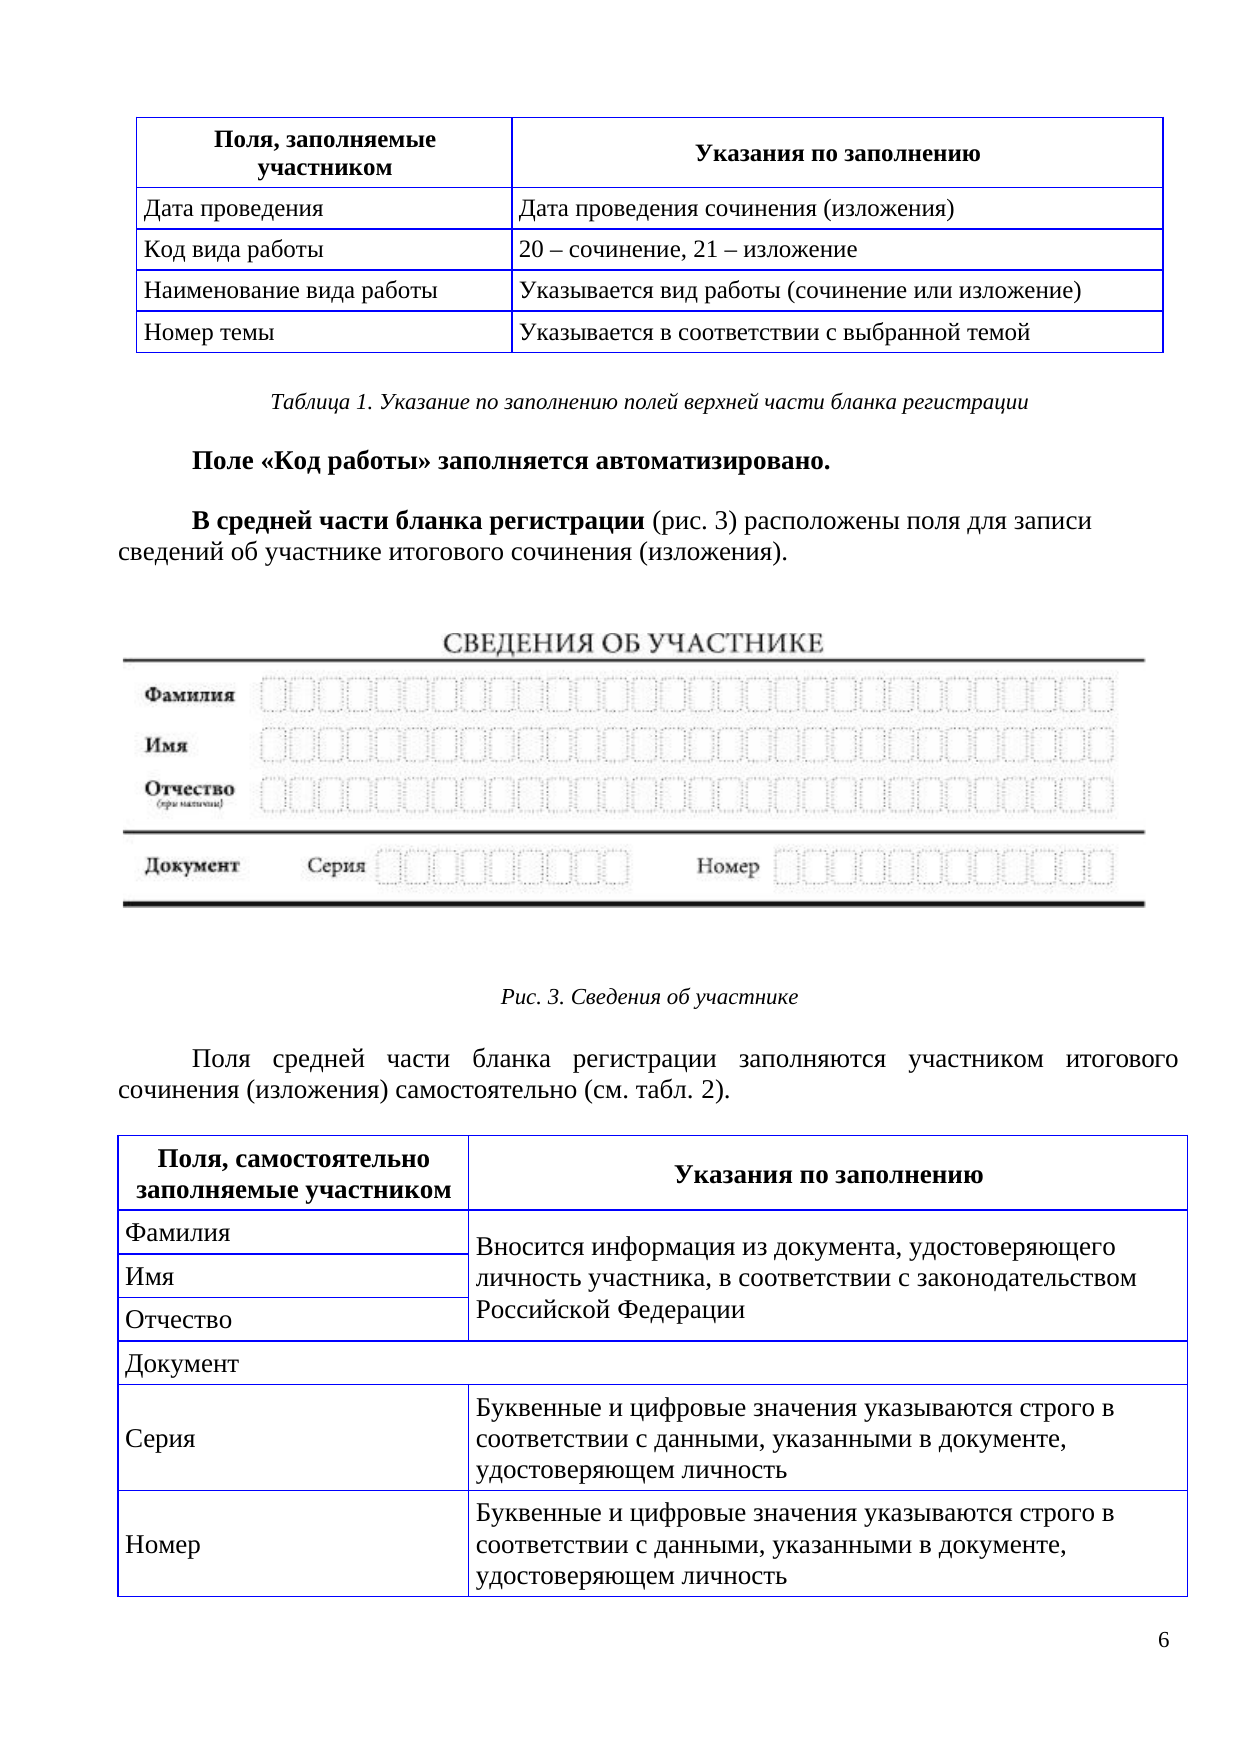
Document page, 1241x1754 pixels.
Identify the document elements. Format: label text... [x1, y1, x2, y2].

table_cell Имя [119, 1255, 468, 1296]
table_cell Фамилия [119, 1211, 468, 1253]
picture [122, 633, 1146, 908]
table_cell Вносится информация из документа, удостоверяющего личность участника, в соответствии с законодательством Российской Федерации [469, 1211, 1187, 1340]
table_cell Буквенные и цифровые значения указываются строго в соответствии с данными, указанными в документе, удостоверяющем личность [469, 1491, 1187, 1596]
table_cell Документ [119, 1342, 1187, 1384]
table_cell Отчество [119, 1298, 468, 1340]
table_header Указания по заполнению [513, 118, 1162, 187]
table_cell Номер темы [137, 312, 511, 352]
table_cell Указывается вид работы (сочинение или изложение) [513, 271, 1162, 310]
text В средней части бланка регистрации (рис. 3) расположены поля для записи сведений об участнике итогового сочинения (изложения). [118, 504, 1183, 566]
text Рис. 3. Сведения об участнике [140, 983, 1159, 1009]
table_cell Указывается в соответствии с выбранной темой [513, 312, 1162, 352]
text Таблица 1. Указание по заполнению полей верхней части бланка регистрации [140, 388, 1160, 414]
table_cell Дата проведения сочинения (изложения) [513, 188, 1162, 228]
table_header Поля, самостоятельно заполняемые участником [119, 1136, 468, 1209]
table_header Указания по заполнению [469, 1136, 1187, 1209]
subtitle Поле «Код работы» заполняется автоматизировано. [192, 444, 1201, 475]
table_cell Код вида работы [137, 230, 511, 269]
table_cell Дата проведения [137, 188, 511, 228]
table_cell Буквенные и цифровые значения указываются строго в соответствии с данными, указанными в документе, удостоверяющем личность [469, 1385, 1187, 1489]
table_cell Серия [119, 1385, 468, 1489]
table_cell Наименование вида работы [137, 271, 511, 310]
text Поля средней части бланка регистрации заполняются участником итогового сочинения (изложения) самостоятельно (см. табл. 2). [118, 1042, 1181, 1105]
table_cell Номер [119, 1491, 468, 1596]
table_cell 20 – сочинение, 21 – изложение [513, 230, 1162, 269]
table_header Поля, заполняемые участником [137, 118, 511, 187]
